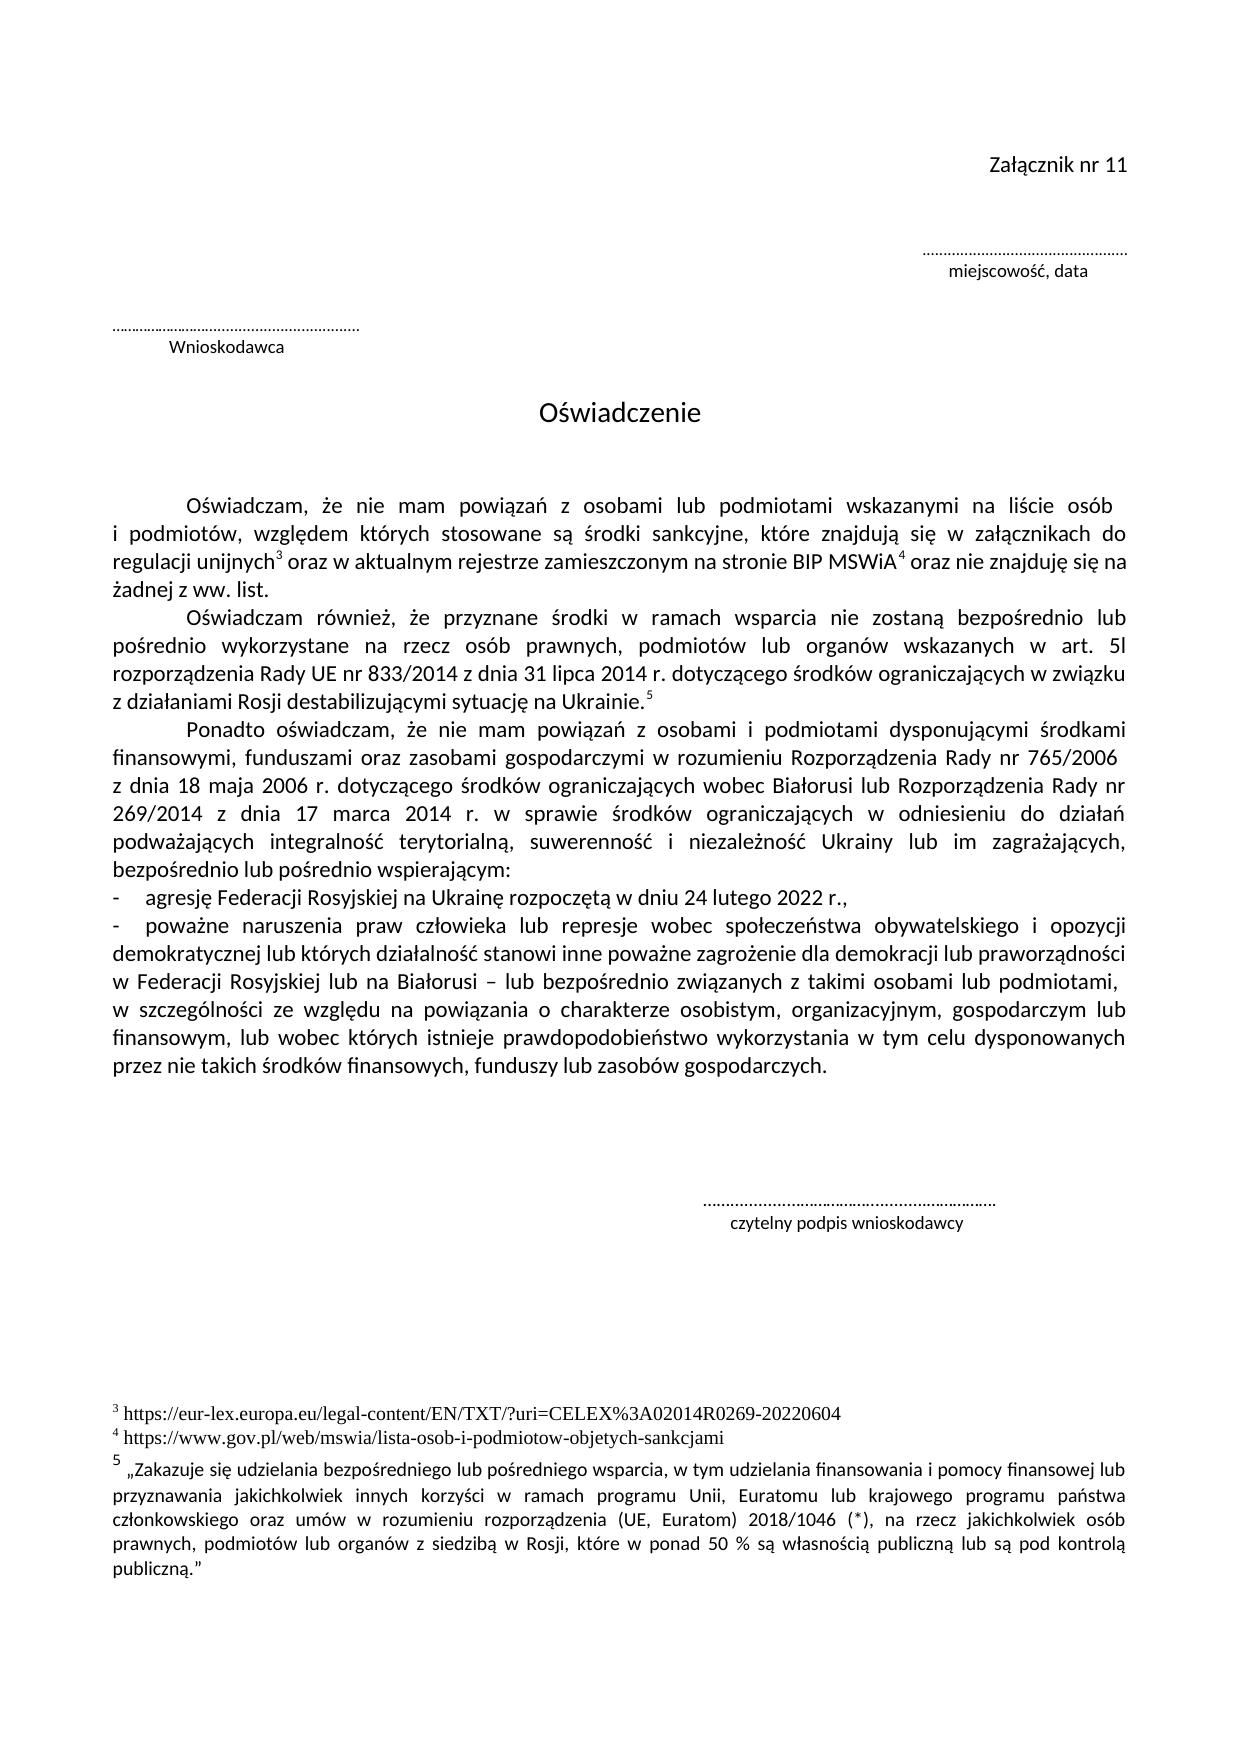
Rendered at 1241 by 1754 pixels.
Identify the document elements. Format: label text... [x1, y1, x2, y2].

text Oświadczam również, że przyznane środki w ramach wsparcia nie zostaną bezpośrednio lub pośrednio wykorzystane na rzecz osób prawnych, podmiotów lub organów wskazanych w art. 5l rozporządzenia Rady UE nr 833/2014 z dnia 31 lipca 2014 r. dotyczącego środków ograniczających w związku z działaniami Rosji destabilizującymi sytuację na Ukrainie. [112, 603, 1128, 715]
text czytelny podpis wnioskodawcy [112, 1211, 1128, 1234]
text miejscowość, data [776, 259, 1128, 282]
text ……………………..................................... [112, 315, 1128, 336]
text ................................................. [112, 239, 1128, 259]
text - agresję Federacji Rosyjskiej na Ukrainę rozpoczętą w dniu 24 lutego 2022 r., [112, 883, 1128, 911]
text Wnioskodawca [112, 336, 1128, 358]
text Ponadto oświadczam, że nie mam powiązań z osobami i podmiotami dysponującymi środkami finansowymi, funduszami oraz zasobami gospodarczymi w rozumieniu Rozporządzenia Rady nr 765/2006 z dnia 18 maja 2006 r. dotyczącego środków ograniczających wobec Białorusi lub Rozporządzenia Rady nr 269/2014 z dnia 17 marca 2014 r. w sprawie środków ograniczających w odniesieniu do działań podważających integralność terytorialną, suwerenność i niezależność Ukrainy lub im zagrażających, bezpośrednio lub pośrednio wspierającym: [112, 715, 1128, 883]
text Oświadczam, że nie mam powiązań z osobami lub podmiotami wskazanymi na liście osób i podmiotów, względem których stosowane są środki sankcyjne, które znajdują się w załącznikach do regulacji unijnych oraz w aktualnym rejestrze zamieszczonym na stronie BIP MSWiA oraz nie znajduję się na żadnej z ww. list. [112, 491, 1128, 603]
text ...…...............…………….............……………. [702, 1126, 1128, 1211]
text Oświadczenie [112, 394, 1128, 430]
text - poważne naruszenia praw człowieka lub represje wobec społeczeństwa obywatelskiego i opozycji demokratycznej lub których działalność stanowi inne poważne zagrożenie dla demokracji lub praworządności w Federacji Rosyjskiej lub na Białorusi – lub bezpośrednio związanych z takimi osobami lub podmiotami, w szczególności ze względu na powiązania o charakterze osobistym, organizacyjnym, gospodarczym lub finansowym, lub wobec których istnieje prawdopodobieństwo wykorzystania w tym celu dysponowanych przez nie takich środków finansowych, funduszy lub zasobów gospodarczych. [112, 911, 1128, 1079]
text Załącznik nr 11 [112, 150, 1128, 178]
